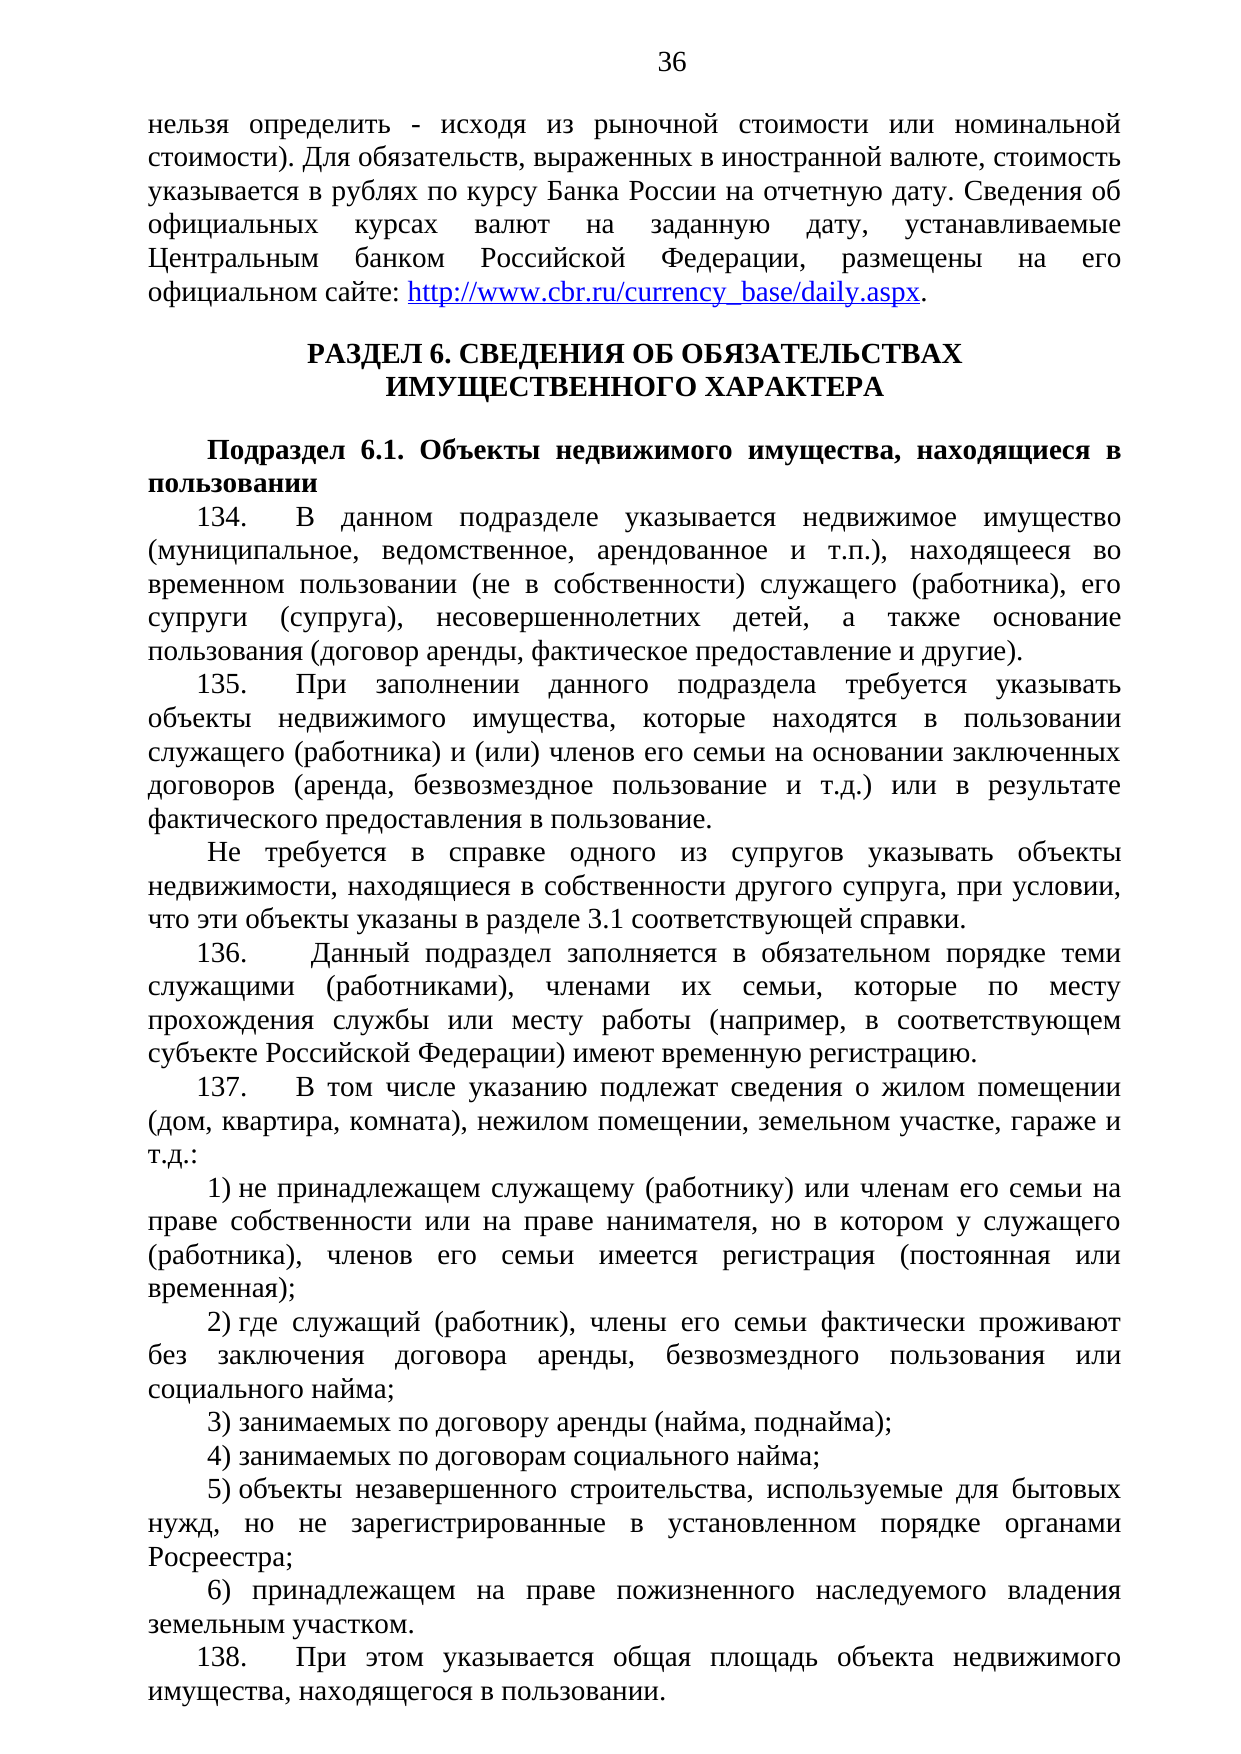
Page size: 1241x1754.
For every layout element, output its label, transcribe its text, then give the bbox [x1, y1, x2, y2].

text 5) объекты незавершенного строительства, используемые для бытовых нужд, но не зарегистрированные в установленном порядке органами Росреестра; [148, 1472, 1122, 1572]
text 3) занимаемых по договору аренды (найма, поднайма); [148, 1404, 1122, 1438]
text 6) принадлежащем на праве пожизненного наследуемого владения земельным участком. [148, 1572, 1122, 1639]
list Не требуется в справке одного из супругов указывать объекты недвижимости, находящиеся в собственности другого супруга, при условии, что эти объекты указаны в разделе 3.1 соответствующей справки. [148, 834, 1122, 935]
list При этом указывается общая площадь объекта недвижимого имущества, находящегося в пользовании. [148, 1639, 1122, 1706]
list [148, 106, 1122, 307]
list Данный подраздел заполняется в обязательном порядке теми служащими (работниками), членами их семьи, которые по месту прохождения службы или месту работы (например, в соответствующем субъекте Российской Федерации) имеют временную регистрацию. [148, 935, 1122, 1069]
text Подраздел 6.1. Объекты недвижимого имущества, находящиеся в пользовании [148, 432, 1122, 499]
text 1) не принадлежащем служащему (работнику) или членам его семьи на праве собственности или на праве нанимателя, но в котором у служащего (работника), членов его семьи имеется регистрация (постоянная или временная); [148, 1170, 1122, 1304]
list В данном подразделе указывается недвижимое имущество (муниципальное, ведомственное, арендованное и т.п.), находящееся во временном пользовании (не в собственности) служащего (работника), его супруги (супруга), несовершеннолетних детей, а также основание пользования (договор аренды, фактическое предоставление и другие). [148, 499, 1122, 667]
text РАЗДЕЛ 6. СВЕДЕНИЯ ОБ ОБЯЗАТЕЛЬСТВАХ ИМУЩЕСТВЕННОГО ХАРАКТЕРА [148, 336, 1122, 403]
list В том числе указанию подлежат сведения о жилом помещении (дом, квартира, комната), нежилом помещении, земельном участке, гараже и т.д.: [148, 1069, 1122, 1170]
text 4) занимаемых по договорам социального найма; [148, 1438, 1122, 1472]
list При заполнении данного подраздела требуется указывать объекты недвижимого имущества, которые находятся в пользовании служащего (работника) и (или) членов его семьи на основании заключенных договоров (аренда, безвозмездное пользование и т.д.) или в результате фактического предоставления в пользование. [148, 667, 1122, 834]
text 2) где служащий (работник), члены его семьи фактически проживают без заключения договора аренды, безвозмездного пользования или социального найма; [148, 1304, 1122, 1404]
